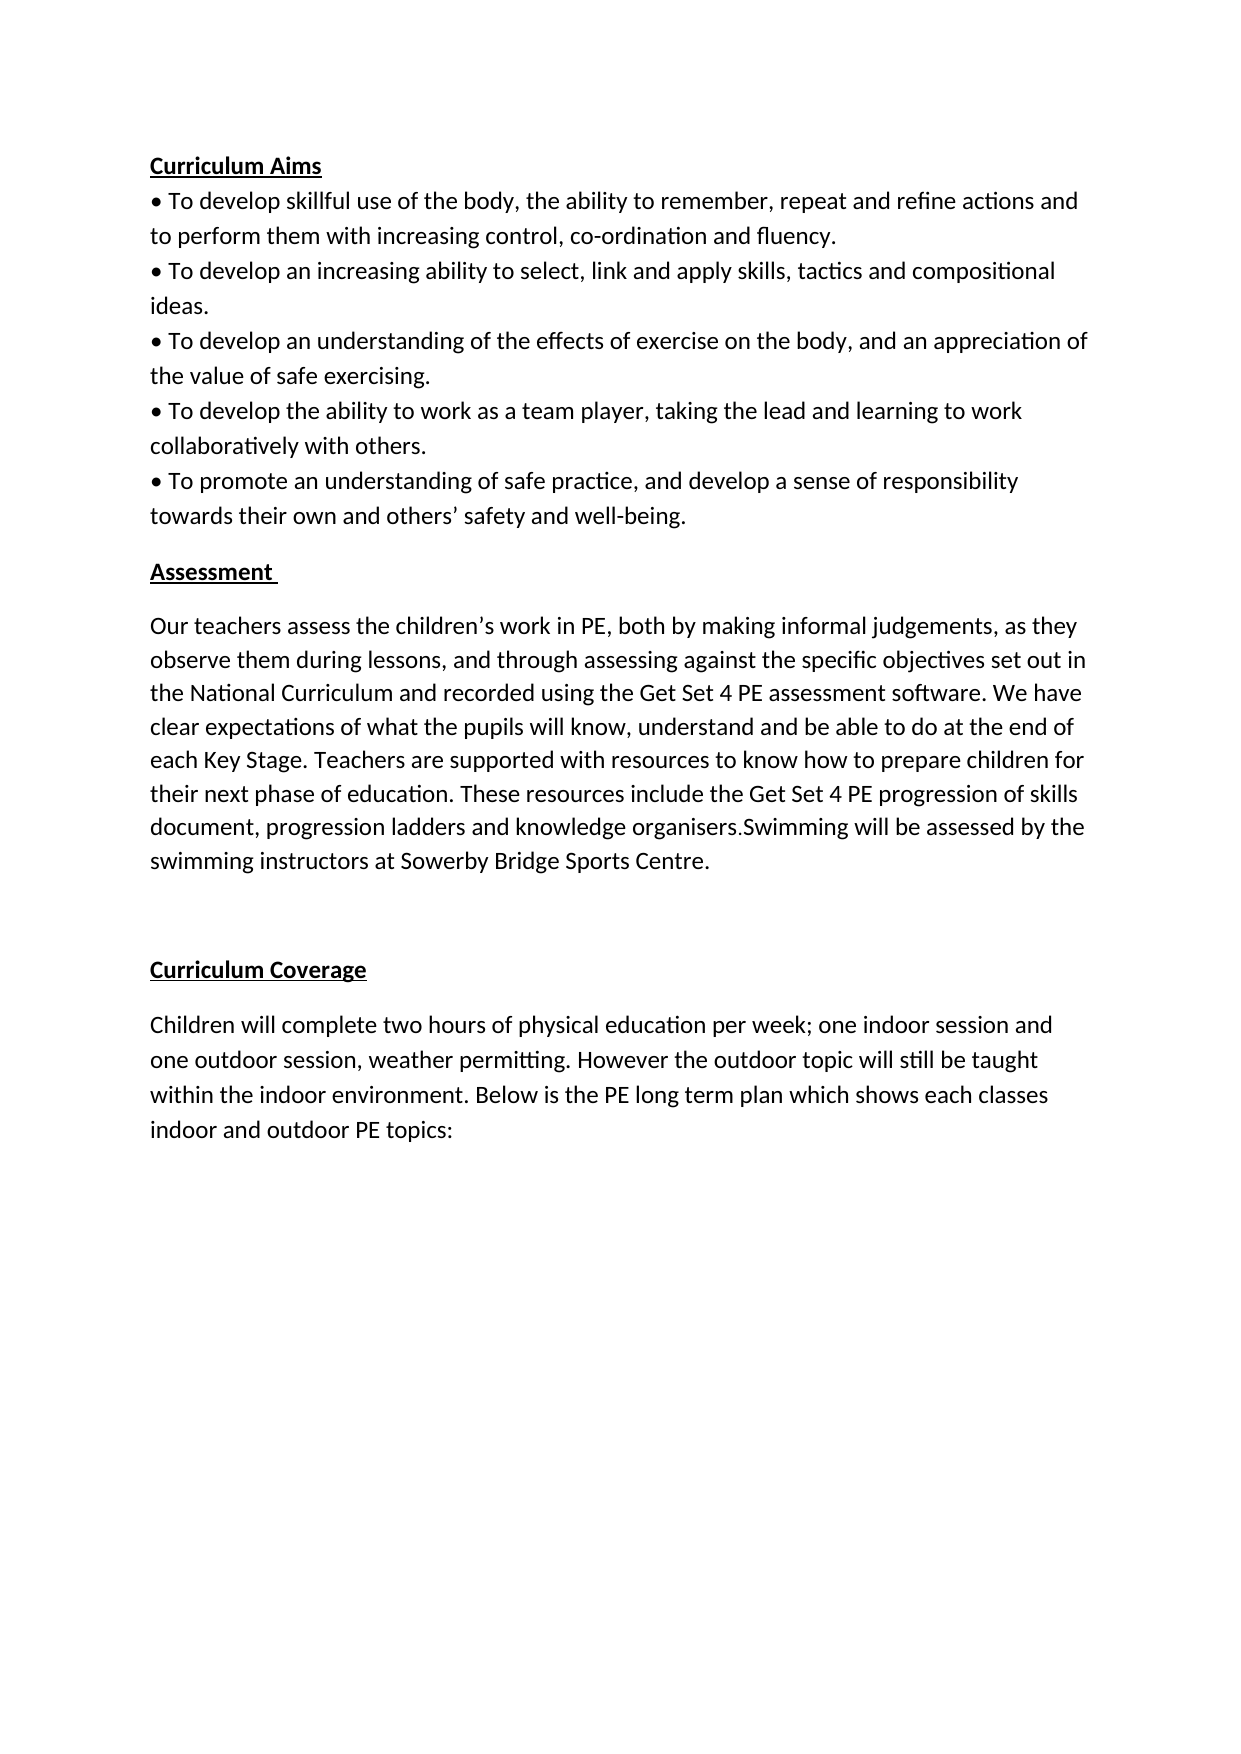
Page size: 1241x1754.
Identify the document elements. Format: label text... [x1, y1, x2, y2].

text Our teachers assess the children’s work in PE, both by making informal judgements, as they observe them during lessons, and through assessing against the specific objectives set out in the National Curriculum and recorded using the Get Set 4 PE assessment software. We have clear expectations of what the pupils will know, understand and be able to do at the end of each Key Stage. Teachers are supported with resources to know how to prepare children for their next phase of education. These resources include the Get Set 4 PE progression of skills document, progression ladders and knowledge organisers.Swimming will be assessed by the swimming instructors at Sowerby Bridge Sports Centre. [150, 610, 1090, 876]
text Children will complete two hours of physical education per week; one indoor session and one outdoor session, weather permitting. However the outdoor topic will still be taught within the indoor environment. Below is the PE long term plan which shows each classes indoor and outdoor PE topics: [150, 1009, 1090, 1145]
text Assessment [150, 556, 1090, 586]
text Curriculum Coverage [150, 954, 1090, 984]
text Curriculum Aims • To develop skillful use of the body, the ability to remember, repeat and refine actions and to perform them with increasing control, co-ordination and fluency. • To develop an increasing ability to select, link and apply skills, tactics and compositional ideas. • To develop an understanding of the effects of exercise on the body, and an appreciation of the value of safe exercising. • To develop the ability to work as a team player, taking the lead and learning to work collaboratively with others. • To promote an understanding of safe practice, and develop a sense of responsibility towards their own and others’ safety and well-being. [150, 150, 1090, 531]
